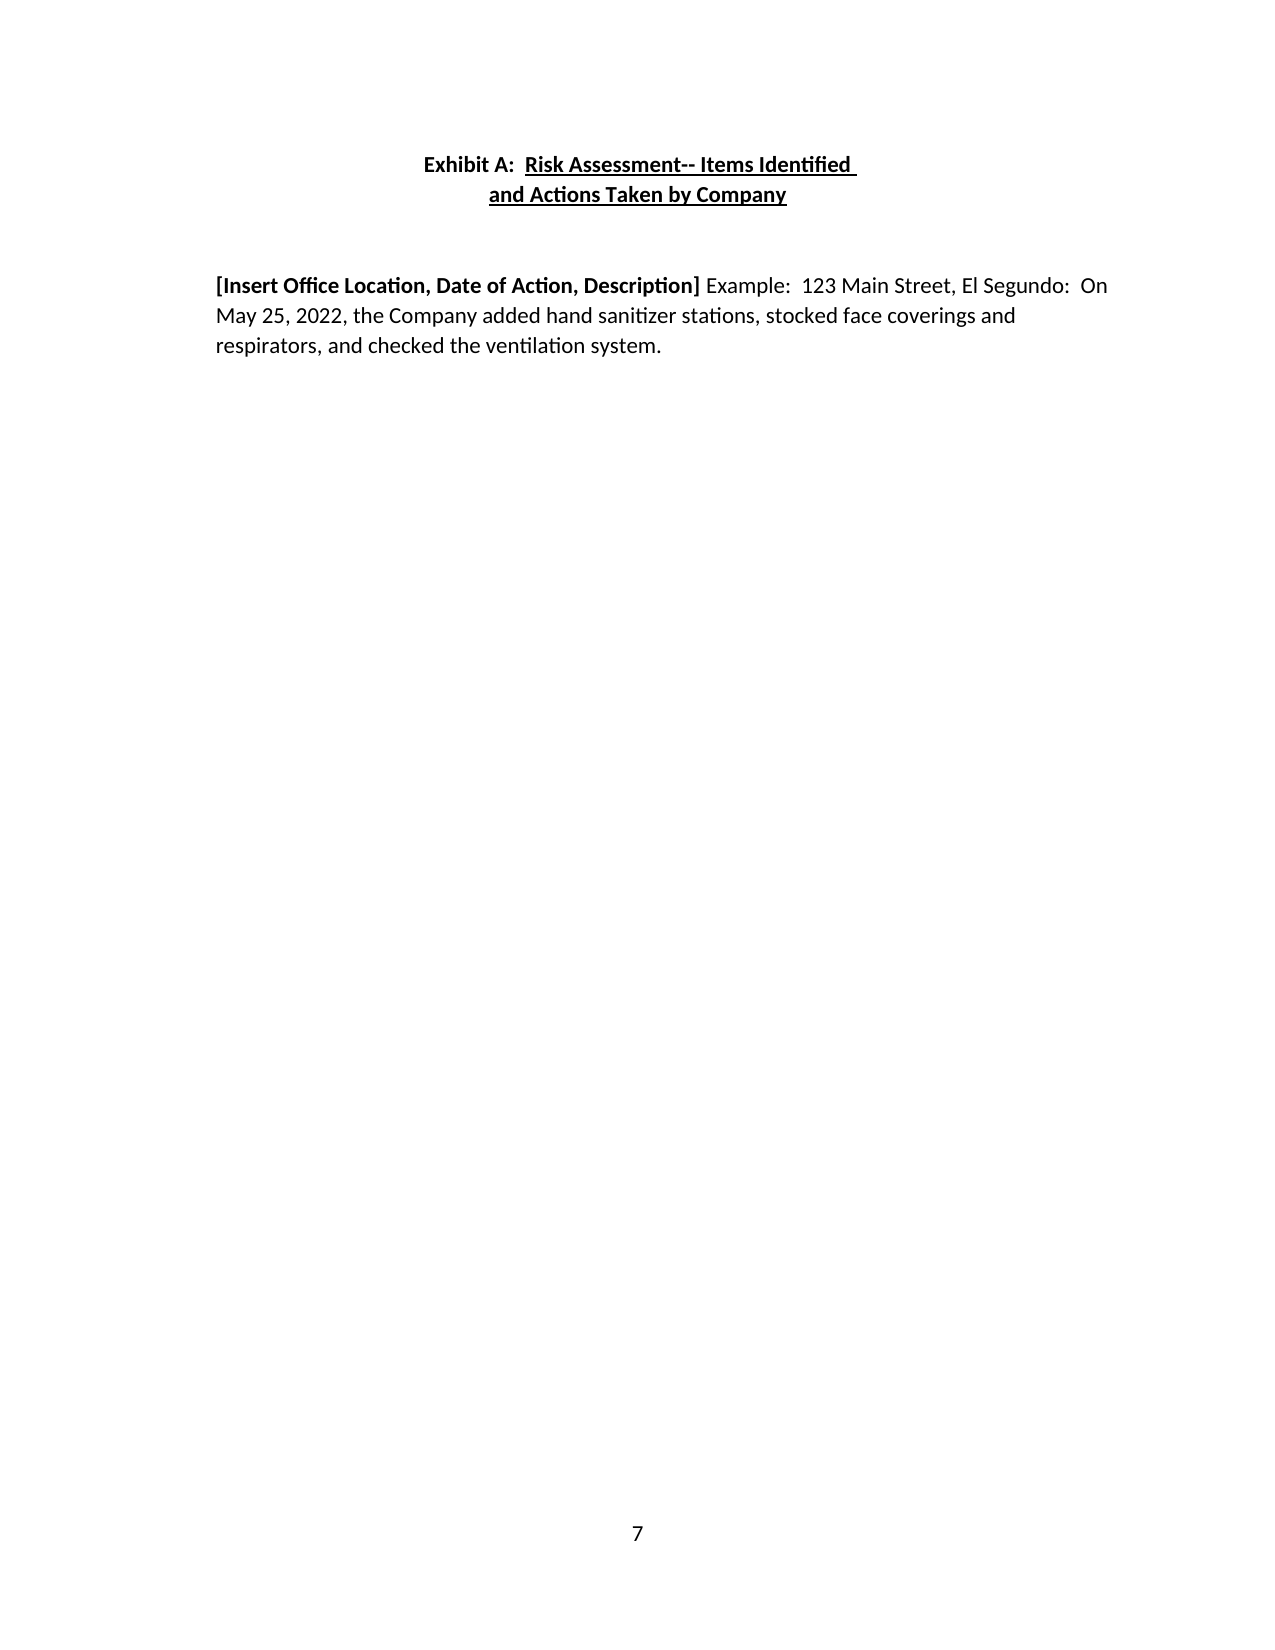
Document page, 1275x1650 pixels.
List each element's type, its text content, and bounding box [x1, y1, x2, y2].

text Exhibit A: Risk Assessment-- Items Identified [150, 150, 1125, 178]
list [Insert Office Location, Date of Action, Description] Example: 123 Main Street, El Segundo: On May 25, 2022, the Company added hand sanitizer stations, stocked face coverings and respirators, and checked the ventilation system. [216, 271, 1125, 359]
text and Actions Taken by Company [150, 180, 1125, 208]
